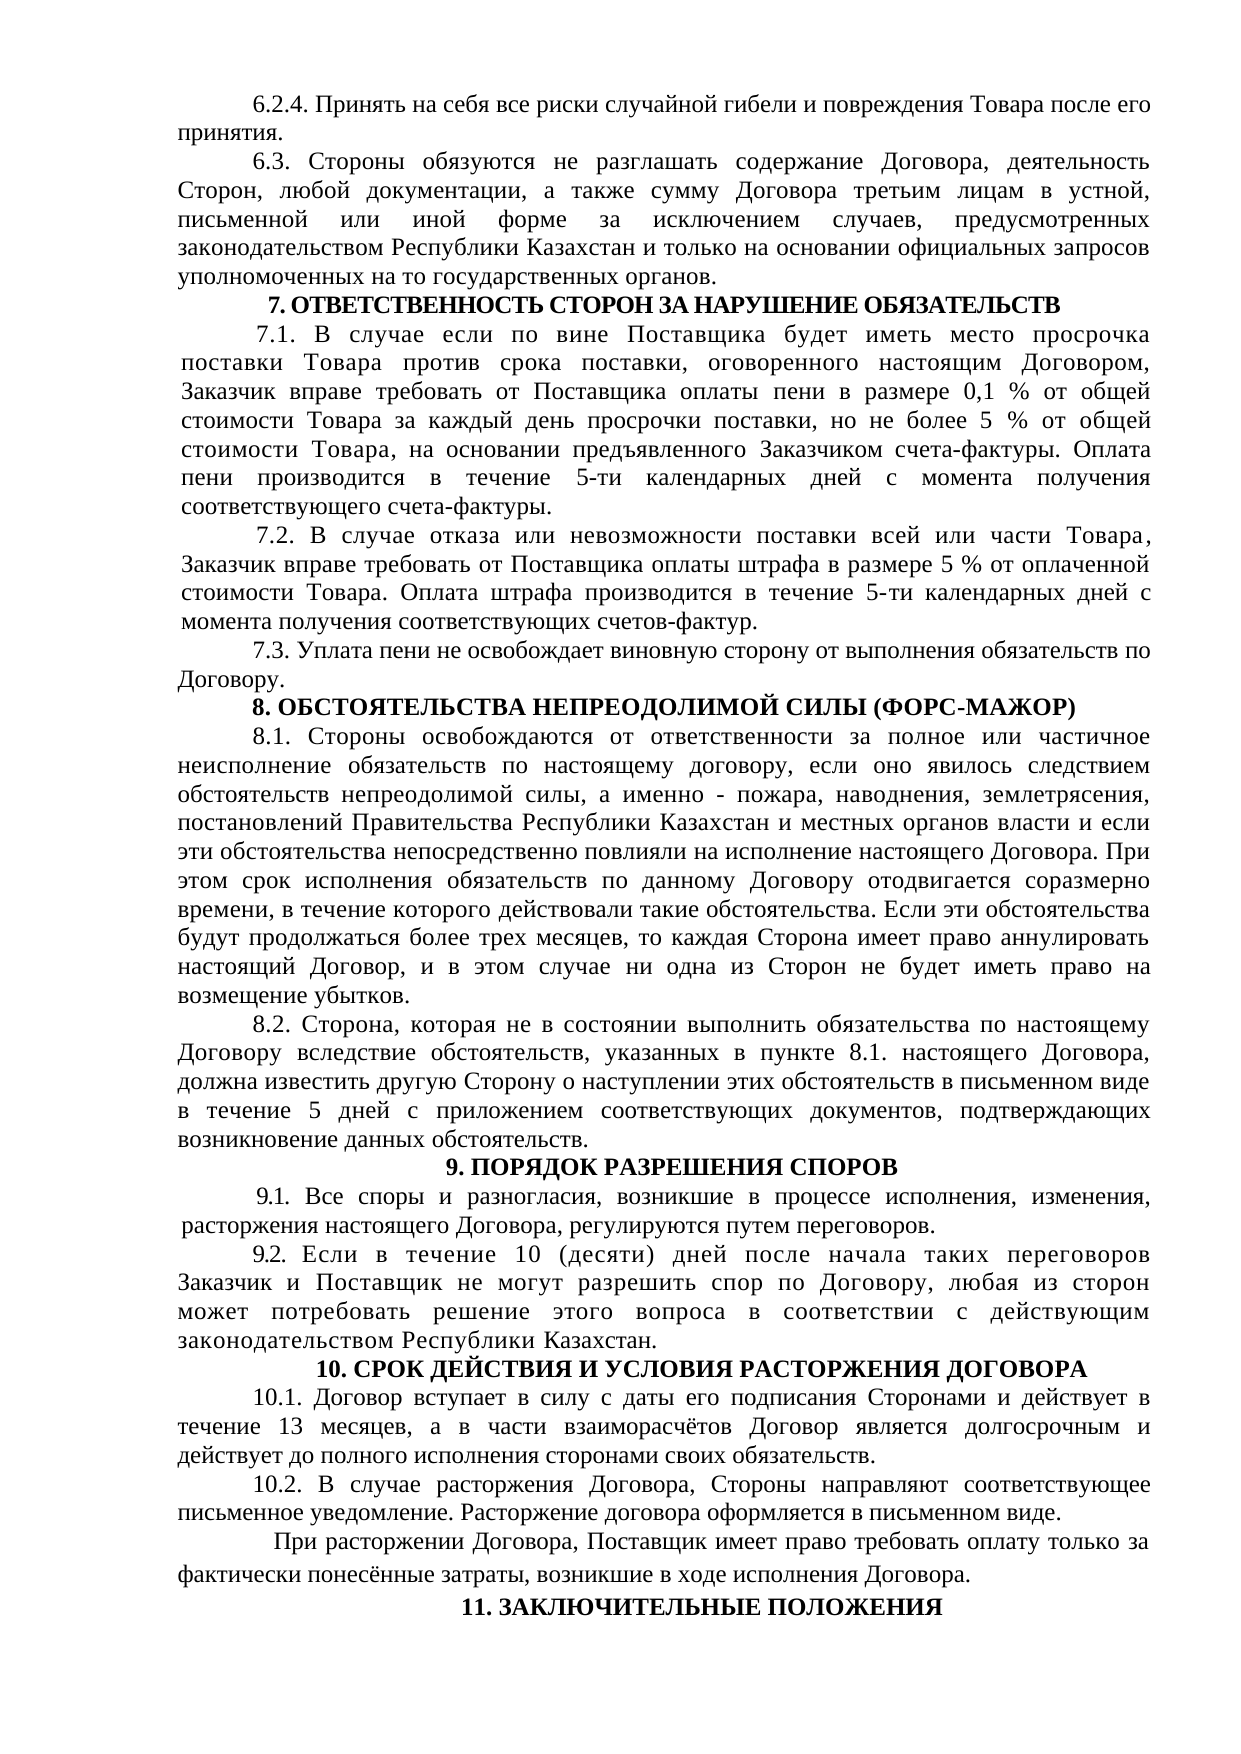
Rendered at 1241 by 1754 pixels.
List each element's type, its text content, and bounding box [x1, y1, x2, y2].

text При расторжении Договора, Поставщик имеет право требовать оплату только за фактически понесённые затраты, возникшие в ходе исполнения Договора. [177, 1555, 1152, 1588]
text 8. ОБСТОЯТЕЛЬСТВА НЕПРЕОДОЛИМОЙ СИЛЫ (ФОРС-МАЖОР) [177, 692, 1152, 721]
text 10.1. Договор вступает в силу с даты его подписания Сторонами и действует в течение 13 месяцев, а в части взаиморасчётов Договор является долгосрочным и действует до полного исполнения сторонами своих обязательств. [177, 1382, 1152, 1469]
text 9.2. Если в течение 10 (десяти) дней после начала таких переговоров Заказчик и Поставщик не могут разрешить спор по Договору, любая из сторон может потребовать решение этого вопроса в соответствии с действующим законодательством Республики Казахстан. [177, 1239, 1152, 1354]
text 7. ОТВЕТСТВЕННОСТЬ СТОРОН ЗА НАРУШЕНИЕ ОБЯЗАТЕЛЬСТВ [177, 290, 1152, 319]
text 9. ПОРЯДОК РАЗРЕШЕНИЯ СПОРОВ [181, 1152, 1152, 1181]
text 8.1. Стороны освобождаются от ответственности за полное или частичное неисполнение обязательств по настоящему договору, если оно явилось следствием обстоятельств непреодолимой силы, а именно - пожара, наводнения, землетрясения, постановлений Правительства Республики Казахстан и местных органов власти и если эти обстоятельства непосредственно повлияли на исполнение настоящего Договора. При этом срок исполнения обязательств по данному Договору отодвигается соразмерно времени, в течение которого действовали такие обстоятельства. Если эти обстоятельства будут продолжаться более трех месяцев, то каждая Сторона имеет право аннулировать настоящий Договор, и в этом случае ни одна из Сторон не будет иметь право на возмещение убытков. [177, 721, 1152, 1009]
text 10. СРОК ДЕЙСТВИЯ И УСЛОВИЯ РАСТОРЖЕНИЯ ДОГОВОРА [177, 1354, 1152, 1382]
text 8.2. Сторона, которая не в состоянии выполнить обязательства по настоящему Договору вследствие обстоятельств, указанных в пункте 8.1. настоящего Договора, должна известить другую Сторону о наступлении этих обстоятельств в письменном виде в течение 5 дней с приложением соответствующих документов, подтверждающих возникновение данных обстоятельств. [177, 1009, 1152, 1152]
text 10.2. В случае расторжения Договора, Стороны направляют соответствующее письменное уведомление. Расторжение договора оформляется в письменном виде. [177, 1469, 1152, 1526]
text 9.1. Все споры и разногласия, возникшие в процессе исполнения, изменения, расторжения настоящего Договора, регулируются путем переговоров. [181, 1181, 1152, 1239]
text 6.2.4. Принять на себя все риски случайной гибели и повреждения Товара после его принятия. [177, 89, 1152, 146]
text 11. ЗАКЛЮЧИТЕЛЬНЫЕ ПОЛОЖЕНИЯ [177, 1592, 1152, 1621]
text 6.3. Стороны обязуются не разглашать содержание Договора, деятельность Сторон, любой документации, а также сумму Договора третьим лицам в устной, письменной или иной форме за исключением случаев, предусмотренных законодательством Республики Казахстан и только на основании официальных запросов уполномоченных на то государственных органов. [177, 146, 1152, 290]
text 7.1. В случае если по вине Поставщика будет иметь место просрочка поставки Товара против срока поставки, оговоренного настоящим Договором, Заказчик вправе требовать от Поставщика оплаты пени в размере 0,1 % от общей стоимости Товара за каждый день просрочки поставки, но не более 5 % от общей стоимости Товара, на основании предъявленного Заказчиком счета-фактуры. Оплата пени производится в течение 5-ти календарных дней с момента получения соответствующего счета-фактуры. [181, 319, 1152, 520]
text 7.2. В случае отказа или невозможности поставки всей или части Товара, Заказчик вправе требовать от Поставщика оплаты штрафа в размере 5 % от оплаченной стоимости Товара. Оплата штрафа производится в течение 5-ти календарных дней с момента получения соответствующих счетов-фактур. [181, 520, 1152, 635]
text 7.3. Уплата пени не освобождает виновную сторону от выполнения обязательств по Договору. [177, 635, 1152, 692]
